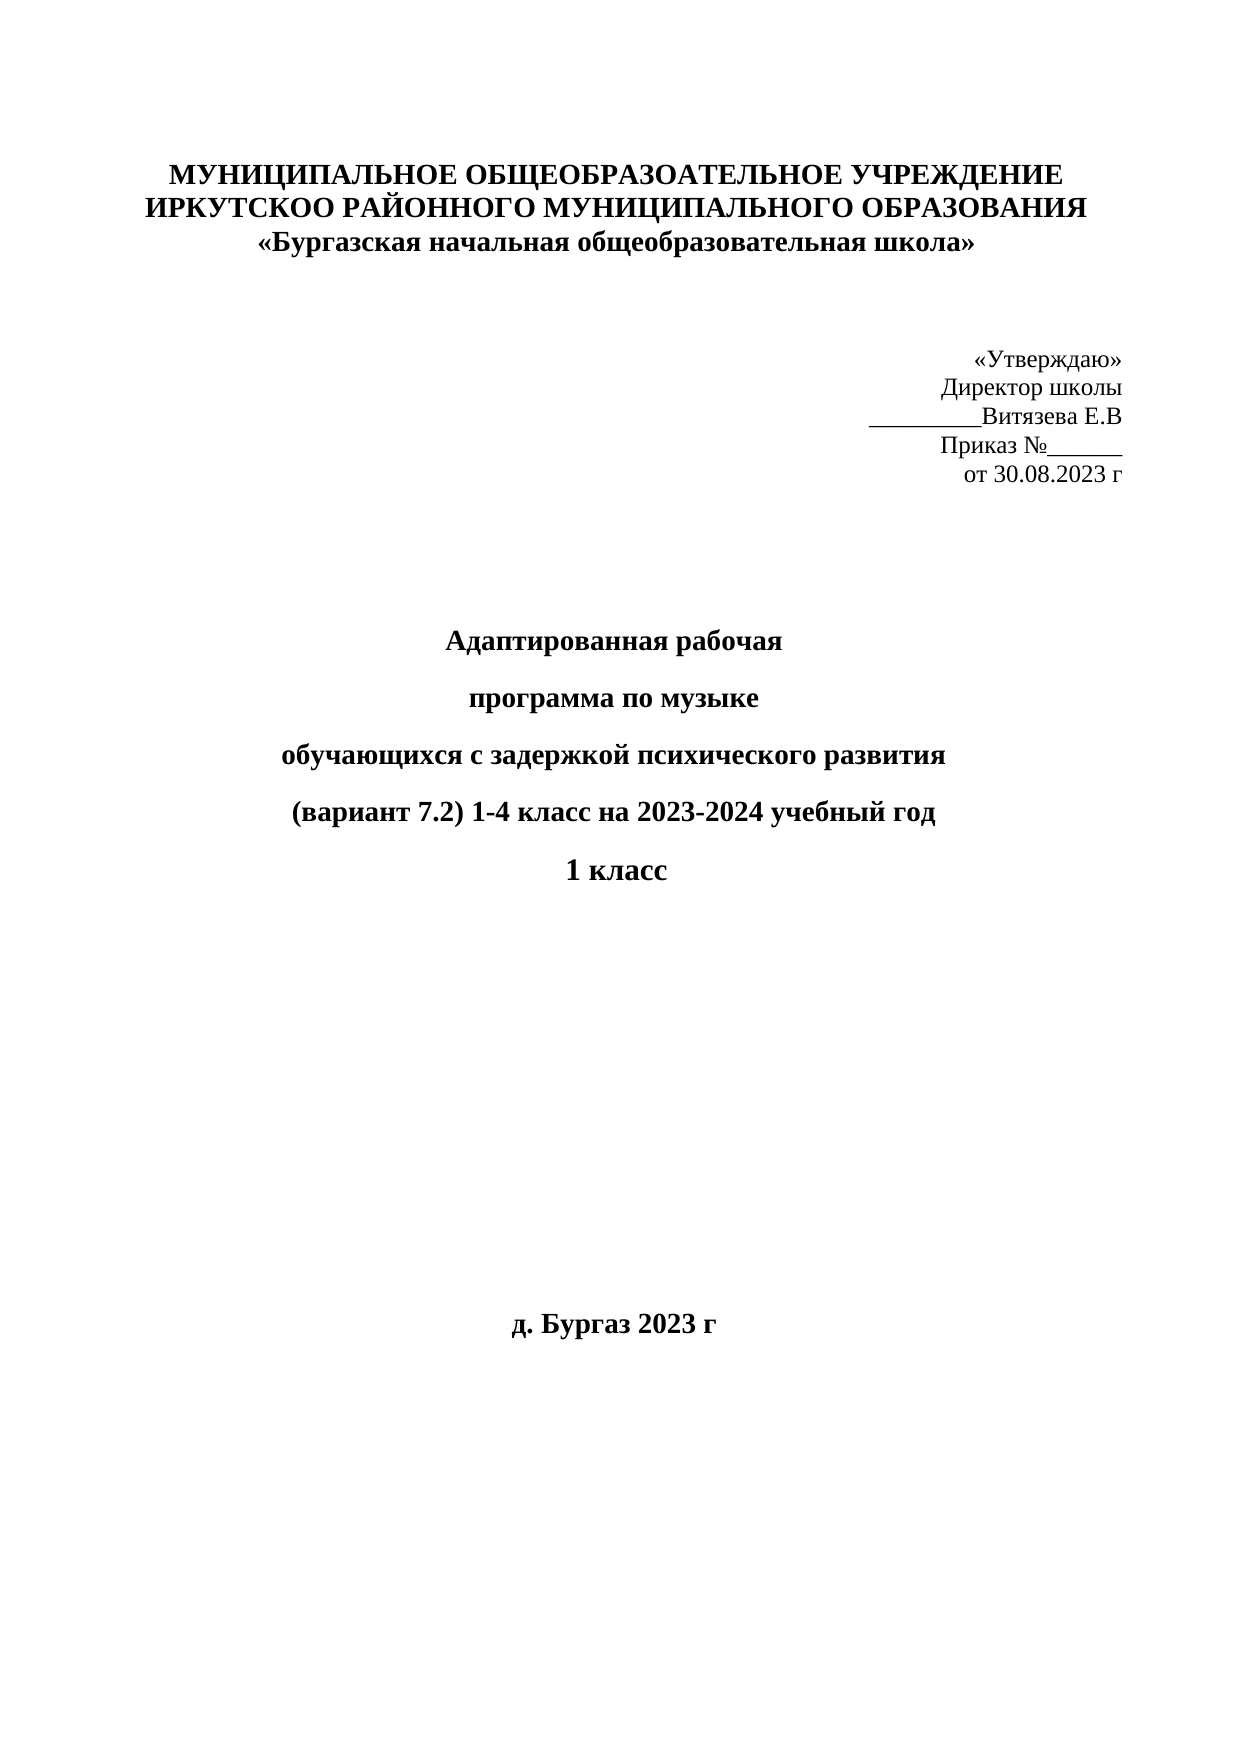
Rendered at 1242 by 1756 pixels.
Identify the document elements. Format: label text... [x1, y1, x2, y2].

text _________Витязева Е.В [110, 401, 1122, 430]
text обучающихся с задержкой психического развития (вариант 7.2) 1-4 класс на 2023-2024 учебный год [248, 737, 979, 828]
text МУНИЦИПАЛЬНОЕ ОБЩЕОБРАЗОАТЕЛЬНОЕ УЧРЕЖДЕНИЕ ИРКУТСКОО РАЙОННОГО МУНИЦИПАЛЬНОГО ОБРАЗОВАНИЯ «Бургазская начальная общеобразовательная школа» [110, 157, 1122, 257]
subtitle Адаптированная рабочая программа по музыке [426, 623, 802, 714]
text «Утверждаю» [110, 344, 1122, 372]
text Директор школы [110, 372, 1122, 401]
subtitle д. Бургаз 2023 г [426, 1306, 802, 1339]
text Приказ №______ [110, 430, 1122, 459]
text от 30.08.2023 г [110, 459, 1122, 487]
text 1 класс [110, 851, 1122, 887]
